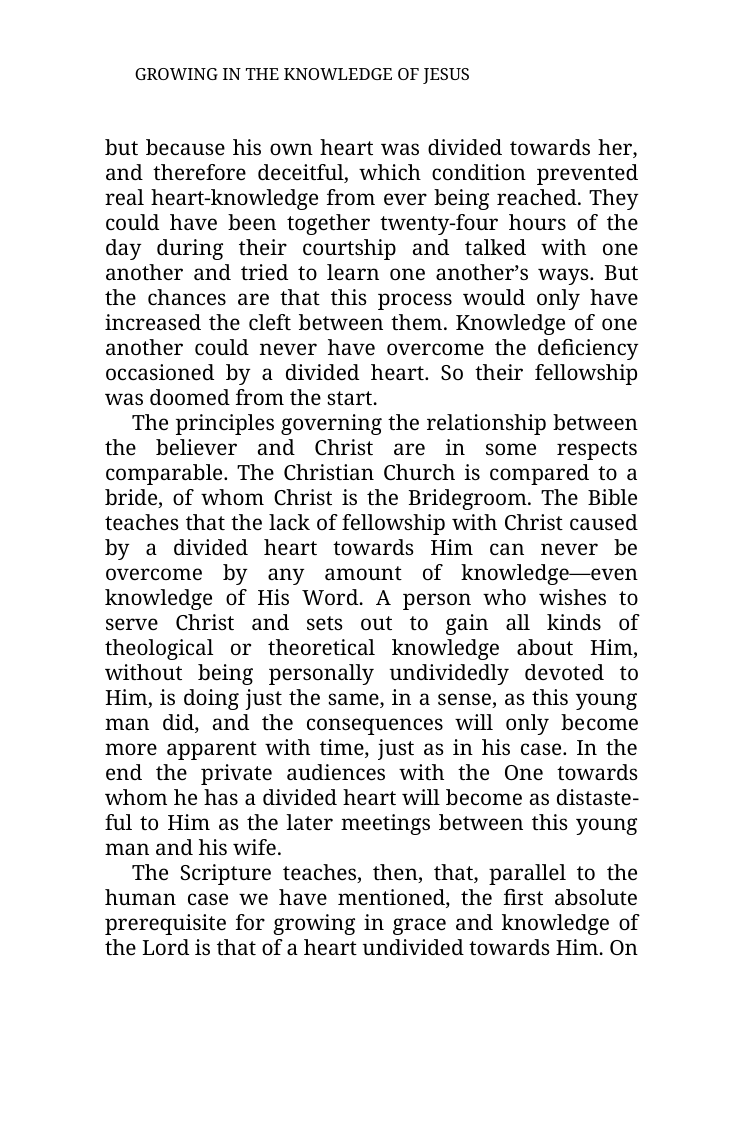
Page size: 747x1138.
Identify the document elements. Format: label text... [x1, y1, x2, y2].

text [105, 860, 639, 960]
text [105, 135, 639, 410]
text The principles governing the relationship between the believer and Christ are in some respects comparable. The Christian Church is compared to a bride, of whom Christ is the Bridegroom. The Bible teaches that the lack of fellowship with Christ caused by a divided heart towards Him can never be overcome by any amount of knowledge—even knowledge of His Word. A person who wishes to serve Christ and sets out to gain all kinds of theological or theoretical knowledge about Him, without being personally undividedly devoted to Him, is doing just the same, in a sense, as this young man did, and the consequences will only become more apparent with time, just as in his case. In the end the private audiences with the One towards whom he has a divided heart will become as distasteful to Him as the later meetings between this young man and his wife. [105, 410, 639, 860]
